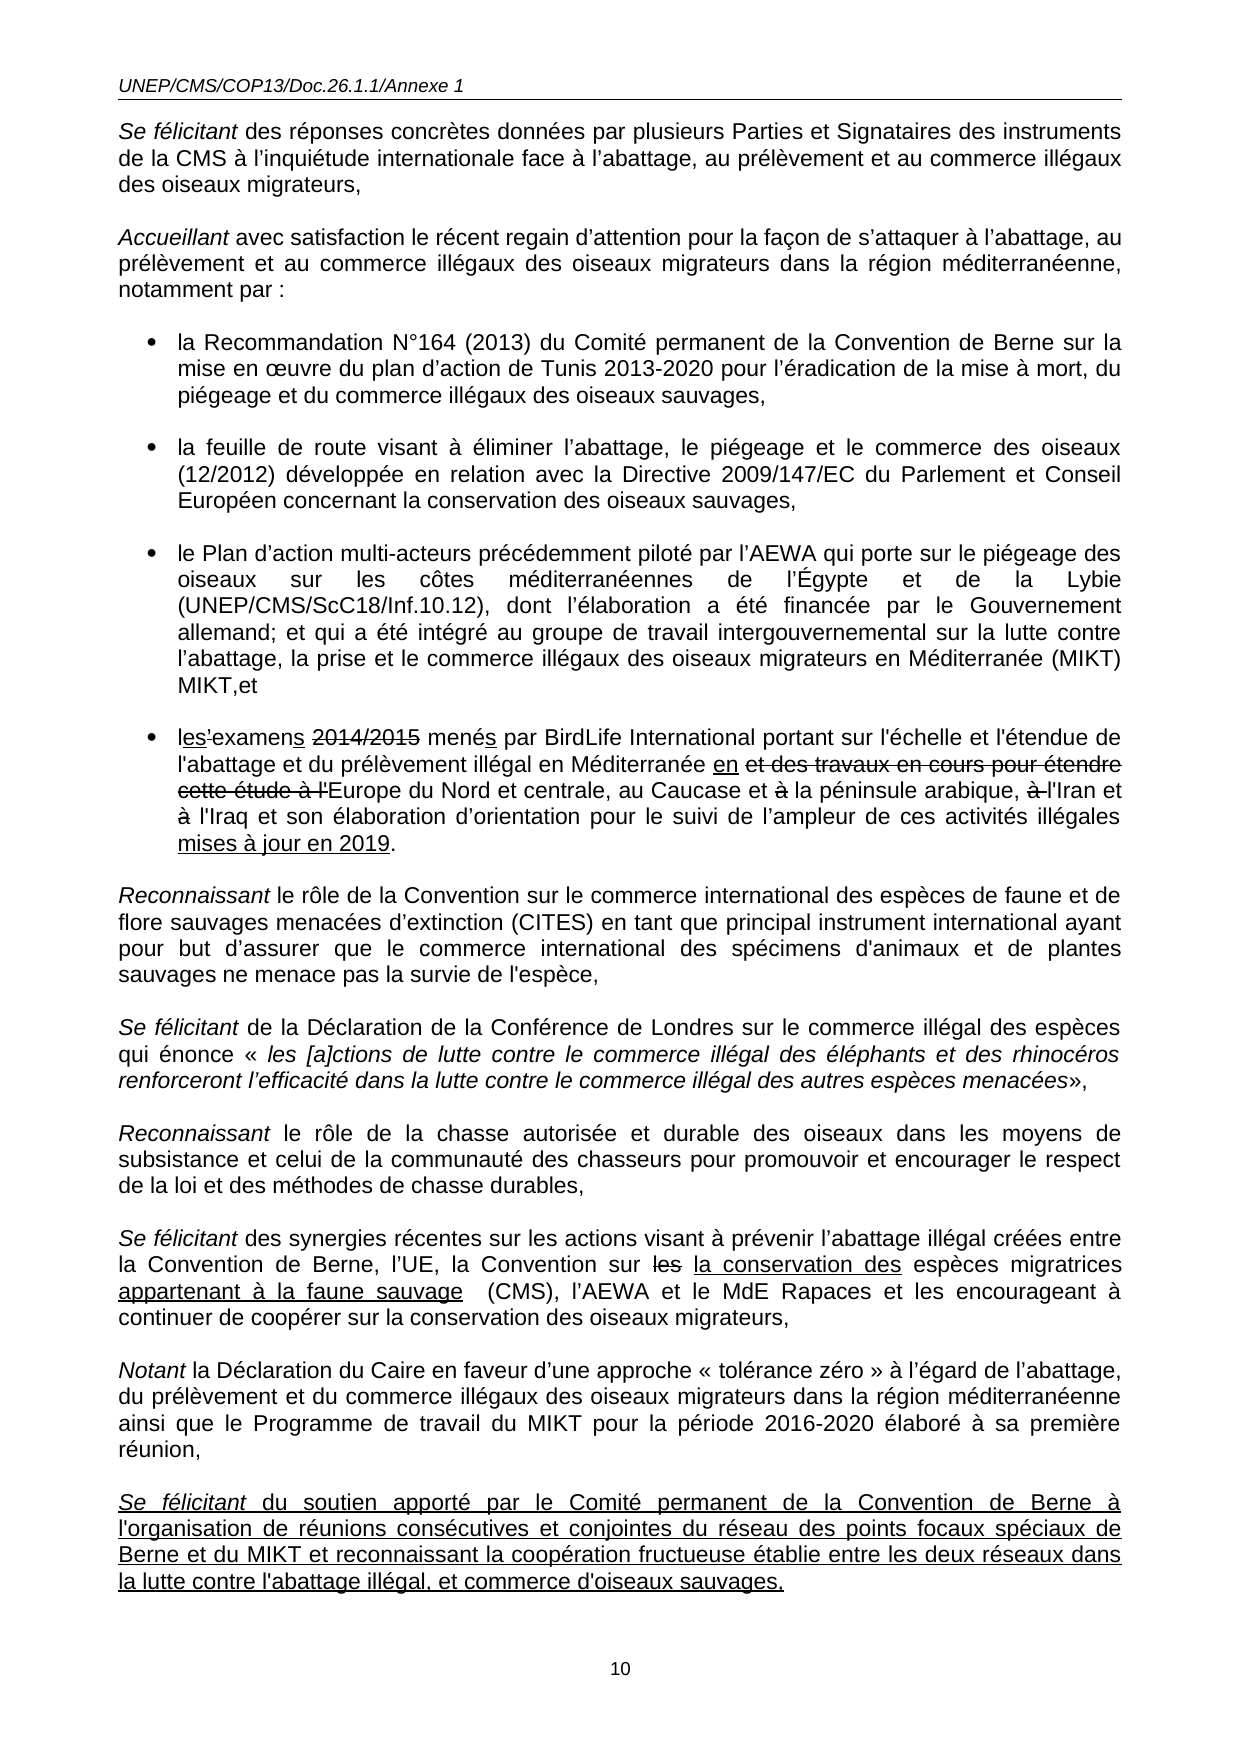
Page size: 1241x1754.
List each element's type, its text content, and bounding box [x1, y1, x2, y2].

text Se félicitant des synergies récentes sur les actions visant à prévenir l’abattage illégal créées entre la Convention de Berne, l’UE, la Convention sur les la conservation des espèces migratrices appartenant à la faune sauvage (CMS), l’AEWA et le MdE Rapaces et les encourageant à continuer de coopérer sur la conservation des oiseaux migrateurs, [118, 1225, 1122, 1330]
text Se félicitant du soutien apporté par le Comité permanent de la Convention de Berne à l'organisation de réunions consécutives et conjointes du réseau des points focaux spéciaux de Berne et du MIKT et reconnaissant la coopération fructueuse établie entre les deux réseaux dans la lutte contre l'abattage illégal, et commerce d'oiseaux sauvages, [118, 1565, 1122, 1594]
list la feuille de route visant à éliminer l’abattage, le piégeage et le commerce des oiseaux (12/2012) développée en relation avec la Directive 2009/147/EC du Parlement et Conseil Européen concernant la conservation des oiseaux sauvages, [148, 434, 1122, 513]
text Reconnaissant le rôle de la chasse autorisée et durable des oiseaux dans les moyens de subsistance et celui de la communauté des chasseurs pour promouvoir et encourager le respect de la loi et des méthodes de chasse durables, [118, 1119, 1122, 1199]
text Accueillant avec satisfaction le récent regain d’attention pour la façon de s’attaquer à l’abattage, au prélèvement et au commerce illégaux des oiseaux migrateurs dans la région méditerranéenne, notamment par : [118, 223, 1122, 303]
text Reconnaissant le rôle de la Convention sur le commerce international des espèces de faune et de flore sauvages menacées d’extinction (CITES) en tant que principal instrument international ayant pour but d’assurer que le commerce international des spécimens d'animaux et de plantes sauvages ne menace pas la survie de l'espèce, [118, 882, 1122, 988]
text Se félicitant du soutien apporté par le Comité permanent de la Convention de Berne à l'organisation de réunions consécutives et conjointes du réseau des points focaux spéciaux de Berne et du MIKT et reconnaissant la coopération fructueuse établie entre les deux réseaux dans la lutte contre l'abattage illégal, et commerce d'oiseaux sauvages, [118, 1488, 1122, 1538]
list le Plan d’action multi-acteurs précédemment piloté par l’AEWA qui porte sur le piégeage des oiseaux sur les côtes méditerranéennes de l’Égypte et de la Lybie (UNEP/CMS/ScC18/Inf.10.12), dont l’élaboration a été financée par le Gouvernement allemand; et qui a été intégré au groupe de travail intergouvernemental sur la lutte contre l’abattage, la prise et le commerce illégaux des oiseaux migrateurs en Méditerranée (MIKT) MIKT,et [148, 540, 1122, 698]
text Se félicitant des réponses concrètes données par plusieurs Parties et Signataires des instruments de la CMS à l’inquiétude internationale face à l’abattage, au prélèvement et au commerce illégaux des oiseaux migrateurs, [118, 118, 1122, 197]
list la Recommandation N°164 (2013) du Comité permanent de la Convention de Berne sur la mise en œuvre du plan d’action de Tunis 2013-2020 pour l’éradication de la mise à mort, du piégeage et du commerce illégaux des oiseaux sauvages, [148, 329, 1122, 408]
text Se félicitant du soutien apporté par le Comité permanent de la Convention de Berne à l'organisation de réunions consécutives et conjointes du réseau des points focaux spéciaux de Berne et du MIKT et reconnaissant la coopération fructueuse établie entre les deux réseaux dans la lutte contre l'abattage illégal, et commerce d'oiseaux sauvages, [118, 1539, 1122, 1564]
text Notant la Déclaration du Caire en faveur d’une approche « tolérance zéro » à l’égard de l’abattage, du prélèvement et du commerce illégaux des oiseaux migrateurs dans la région méditerranéenne ainsi que le Programme de travail du MIKT pour la période 2016-2020 élaboré à sa première réunion, [118, 1357, 1122, 1462]
list les’examens 2014/2015 menés par BirdLife International portant sur l'échelle et l'étendue de l'abattage et du prélèvement illégal en Méditerranée en et des travaux en cours pour étendre cette étude à l'Europe du Nord et centrale, au Caucase et à la péninsule arabique, à l'Iran et à l'Iraq et son élaboration d’orientation pour le suivi de l’ampleur de ces activités illégales mises à jour en 2019. [148, 724, 1122, 856]
text Se félicitant de la Déclaration de la Conférence de Londres sur le commerce illégal des espèces qui énonce « les [a]ctions de lutte contre le commerce illégal des éléphants et des rhinocéros renforceront l’efficacité dans la lutte contre le commerce illégal des autres espèces menacées», [118, 1014, 1122, 1093]
